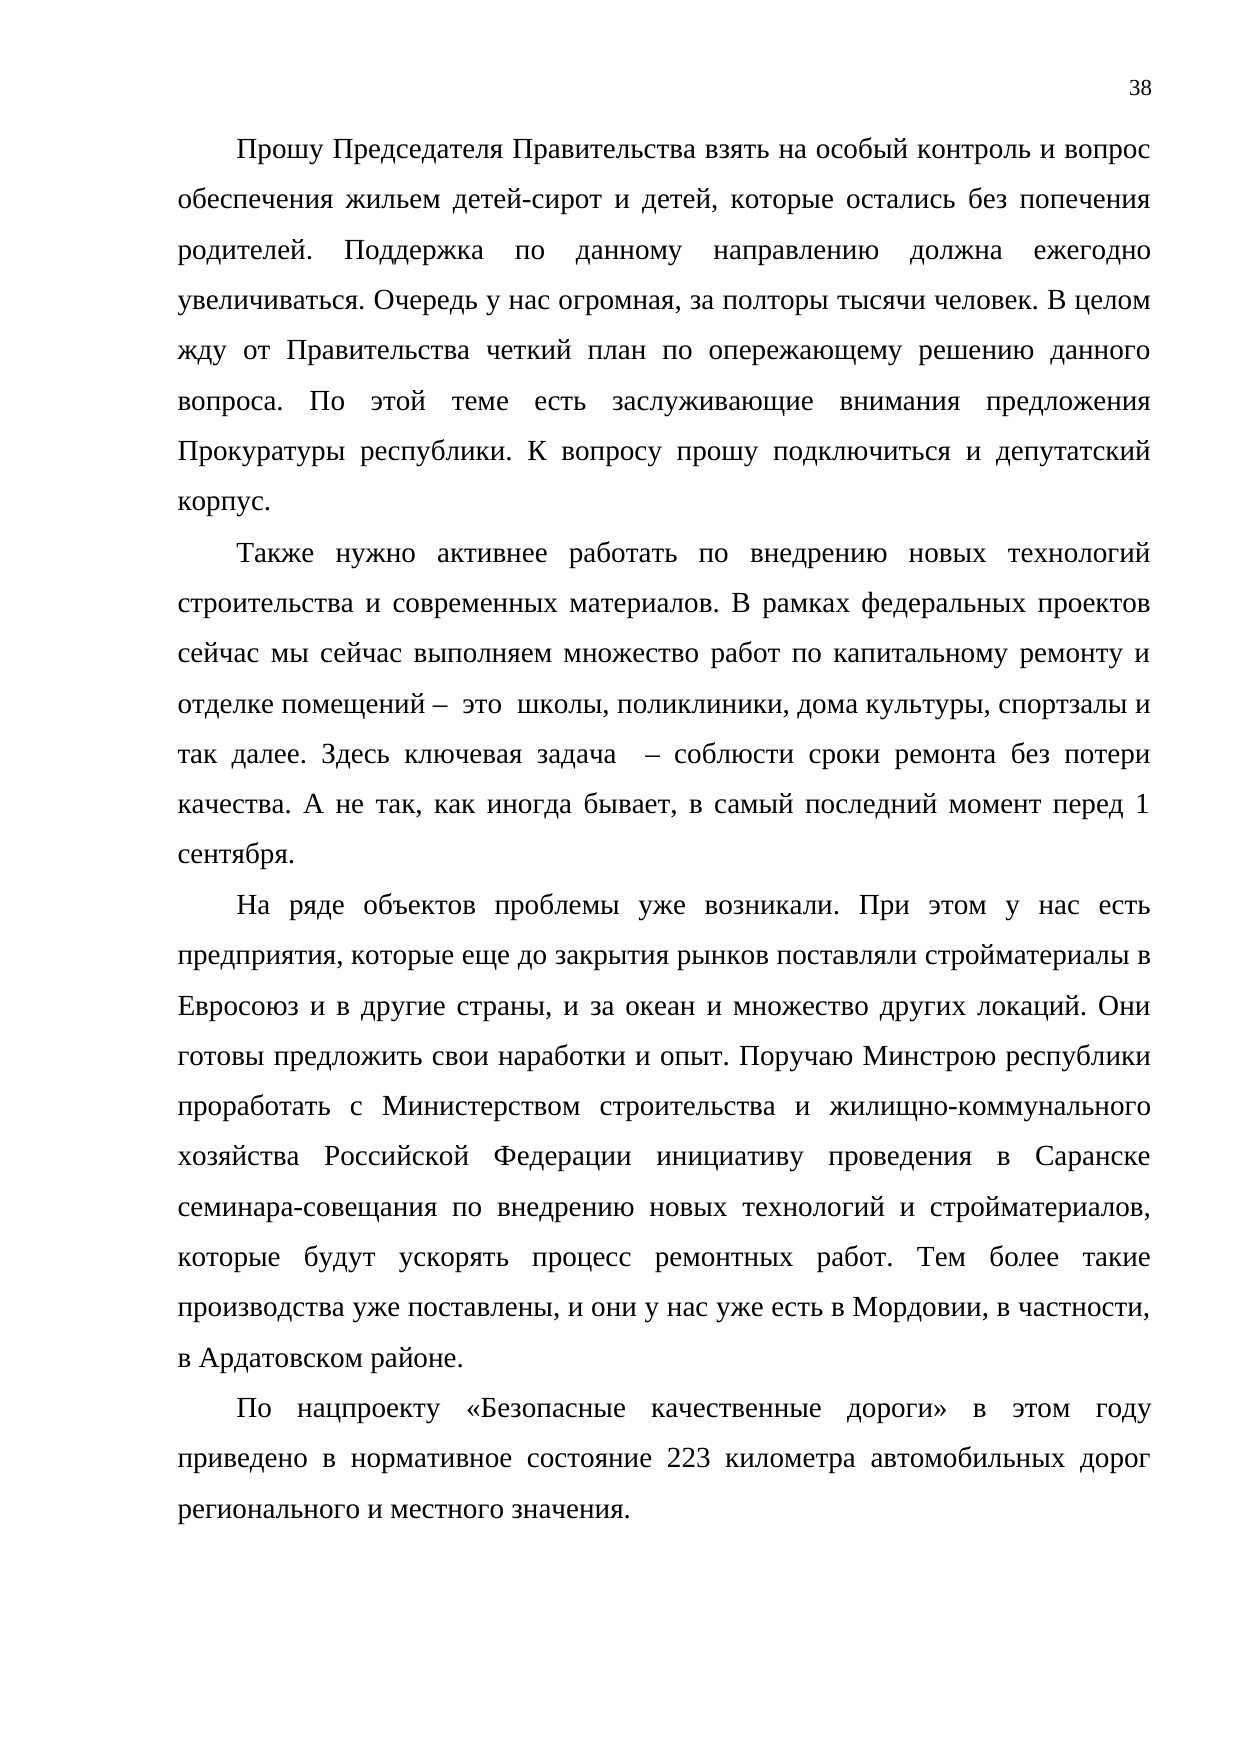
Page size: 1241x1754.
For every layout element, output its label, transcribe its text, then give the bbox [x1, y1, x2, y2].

text По нацпроекту «Безопасные качественные дороги» в этом году приведено в нормативное состояние 223 километра автомобильных дорог регионального и местного значения. [177, 1390, 1152, 1524]
text Прошу Председателя Правительства взять на особый контроль и вопрос обеспечения жильем детей-сирот и детей, которые остались без попечения родителей. Поддержка по данному направлению должна ежегодно увеличиваться. Очередь у нас огромная, за полторы тысячи человек. В целом жду от Правительства четкий план по опережающему решению данного вопроса. По этой теме есть заслуживающие внимания предложения Прокуратуры республики. К вопросу прошу подключиться и депутатский корпус. [177, 129, 1152, 517]
text Также нужно активнее работать по внедрению новых технологий строительства и современных материалов. В рамках федеральных проектов сейчас мы сейчас выполняем множество работ по капитальному ремонту и отделке помещений – это школы, поликлиники, дома культуры, спортзалы и так далее. Здесь ключевая задача – соблюсти сроки ремонта без потери качества. А не так, как иногда бывает, в самый последний момент перед 1 сентября. [177, 535, 1152, 870]
text На ряде объектов проблемы уже возникали. При этом у нас есть предприятия, которые еще до закрытия рынков поставляли стройматериалы в Евросоюз и в другие страны, и за океан и множество других локаций. Они готовы предложить свои наработки и опыт. Поручаю Минстрою республики проработать с Министерством строительства и жилищно-коммунального хозяйства Российской Федерации инициативу проведения в Саранске семинара-совещания по внедрению новых технологий и стройматериалов, которые будут ускорять процесс ремонтных работ. Тем более такие производства уже поставлены, и они у нас уже есть в Мордовии, в частности, в Ардатовском районе. [177, 887, 1152, 1373]
